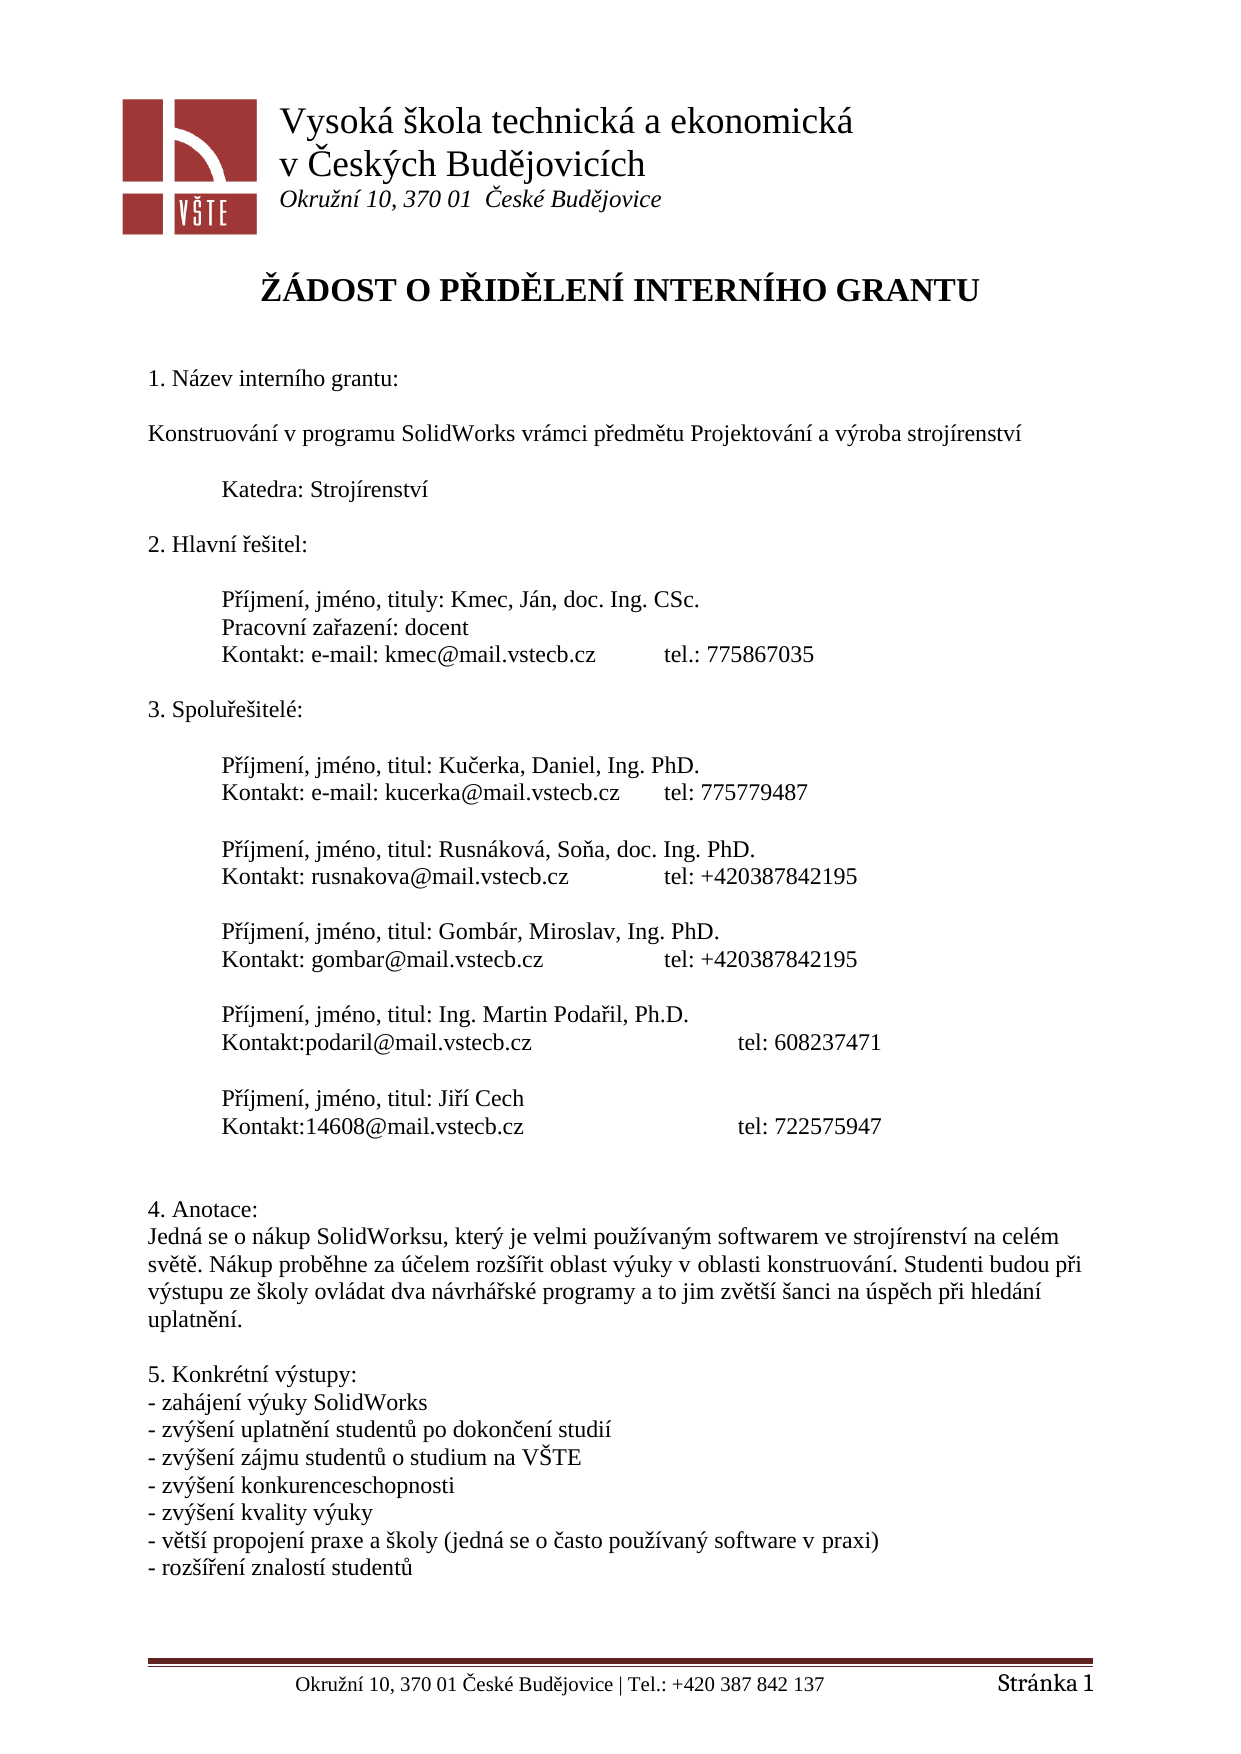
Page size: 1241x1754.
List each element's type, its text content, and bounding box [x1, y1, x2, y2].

text Příjmení, jméno, titul: Gombár, Miroslav, Ing. PhD. [148, 917, 1093, 945]
text Příjmení, jméno, titul: Rusnáková, Soňa, doc. Ing. PhD. [148, 834, 1093, 862]
text Příjmení, jméno, titul: Kučerka, Daniel, Ing. PhD. [148, 751, 1093, 778]
text - rozšíření znalostí studentů [148, 1553, 1093, 1581]
text Kontakt: e-mail: kmec@mail.vstecb.cz tel.: 775867035 [148, 640, 1093, 668]
text 4. Anotace: [148, 1194, 1093, 1222]
text Okružní 10, 370 01 České Budějovice [261, 184, 1093, 213]
picture [116, 89, 261, 240]
text v Českých Budějovicích [261, 141, 1093, 184]
text Kontakt: gombar@mail.vstecb.cz tel: +420387842195 [148, 945, 1093, 973]
text 2. Hlavní řešitel: [148, 530, 1093, 557]
text - zahájení výuky SolidWorks [148, 1388, 1093, 1415]
text 1. Název interního grantu: [148, 364, 1093, 392]
text Kontakt:podaril@mail.vstecb.cz tel: 608237471 [148, 1028, 1093, 1055]
text Jedná se o nákup SolidWorksu, který je velmi používaným softwarem ve strojírenství na celém světě. Nákup proběhne za účelem rozšířit oblast výuky v oblasti konstruování. Studenti budou při výstupu ze školy ovládat dva návrhářské programy a to jim zvětší šanci na úspěch při hledání uplatnění. [148, 1222, 1093, 1333]
text Kontakt: e-mail: kucerka@mail.vstecb.cz tel: 775779487 [148, 778, 1093, 806]
text - větší propojení praxe a školy (jedná se o často používaný software v praxi) [148, 1526, 1093, 1553]
text Katedra: Strojírenství [148, 474, 1093, 502]
text Příjmení, jméno, titul: Jiří Cech [148, 1084, 1093, 1112]
text Konstruování v programu SolidWorks vrámci předmětu Projektování a výroba strojírenství [148, 419, 1093, 447]
text Vysoká škola technická a ekonomická [261, 98, 1093, 141]
text Pracovní zařazení: docent [148, 613, 1093, 640]
text 3. Spoluřešitelé: [148, 695, 1093, 723]
text Příjmení, jméno, tituly: Kmec, Ján, doc. Ing. CSc. [148, 585, 1093, 613]
text - zvýšení kvality výuky [148, 1498, 1093, 1526]
text Kontakt: rusnakova@mail.vstecb.cz tel: +420387842195 [148, 862, 1093, 890]
text ŽÁDOST O PŘIDĚLENÍ INTERNÍHO GRANTU [148, 271, 1093, 309]
text - zvýšení uplatnění studentů po dokončení studií [148, 1415, 1093, 1443]
text Příjmení, jméno, titul: Ing. Martin Podařil, Ph.D. [148, 1000, 1093, 1028]
text - zvýšení zájmu studentů o studium na VŠTE [148, 1443, 1093, 1471]
text 5. Konkrétní výstupy: [148, 1360, 1093, 1388]
text Kontakt:14608@mail.vstecb.cz tel: 722575947 [148, 1112, 1093, 1139]
text - zvýšení konkurenceschopnosti [148, 1471, 1093, 1498]
